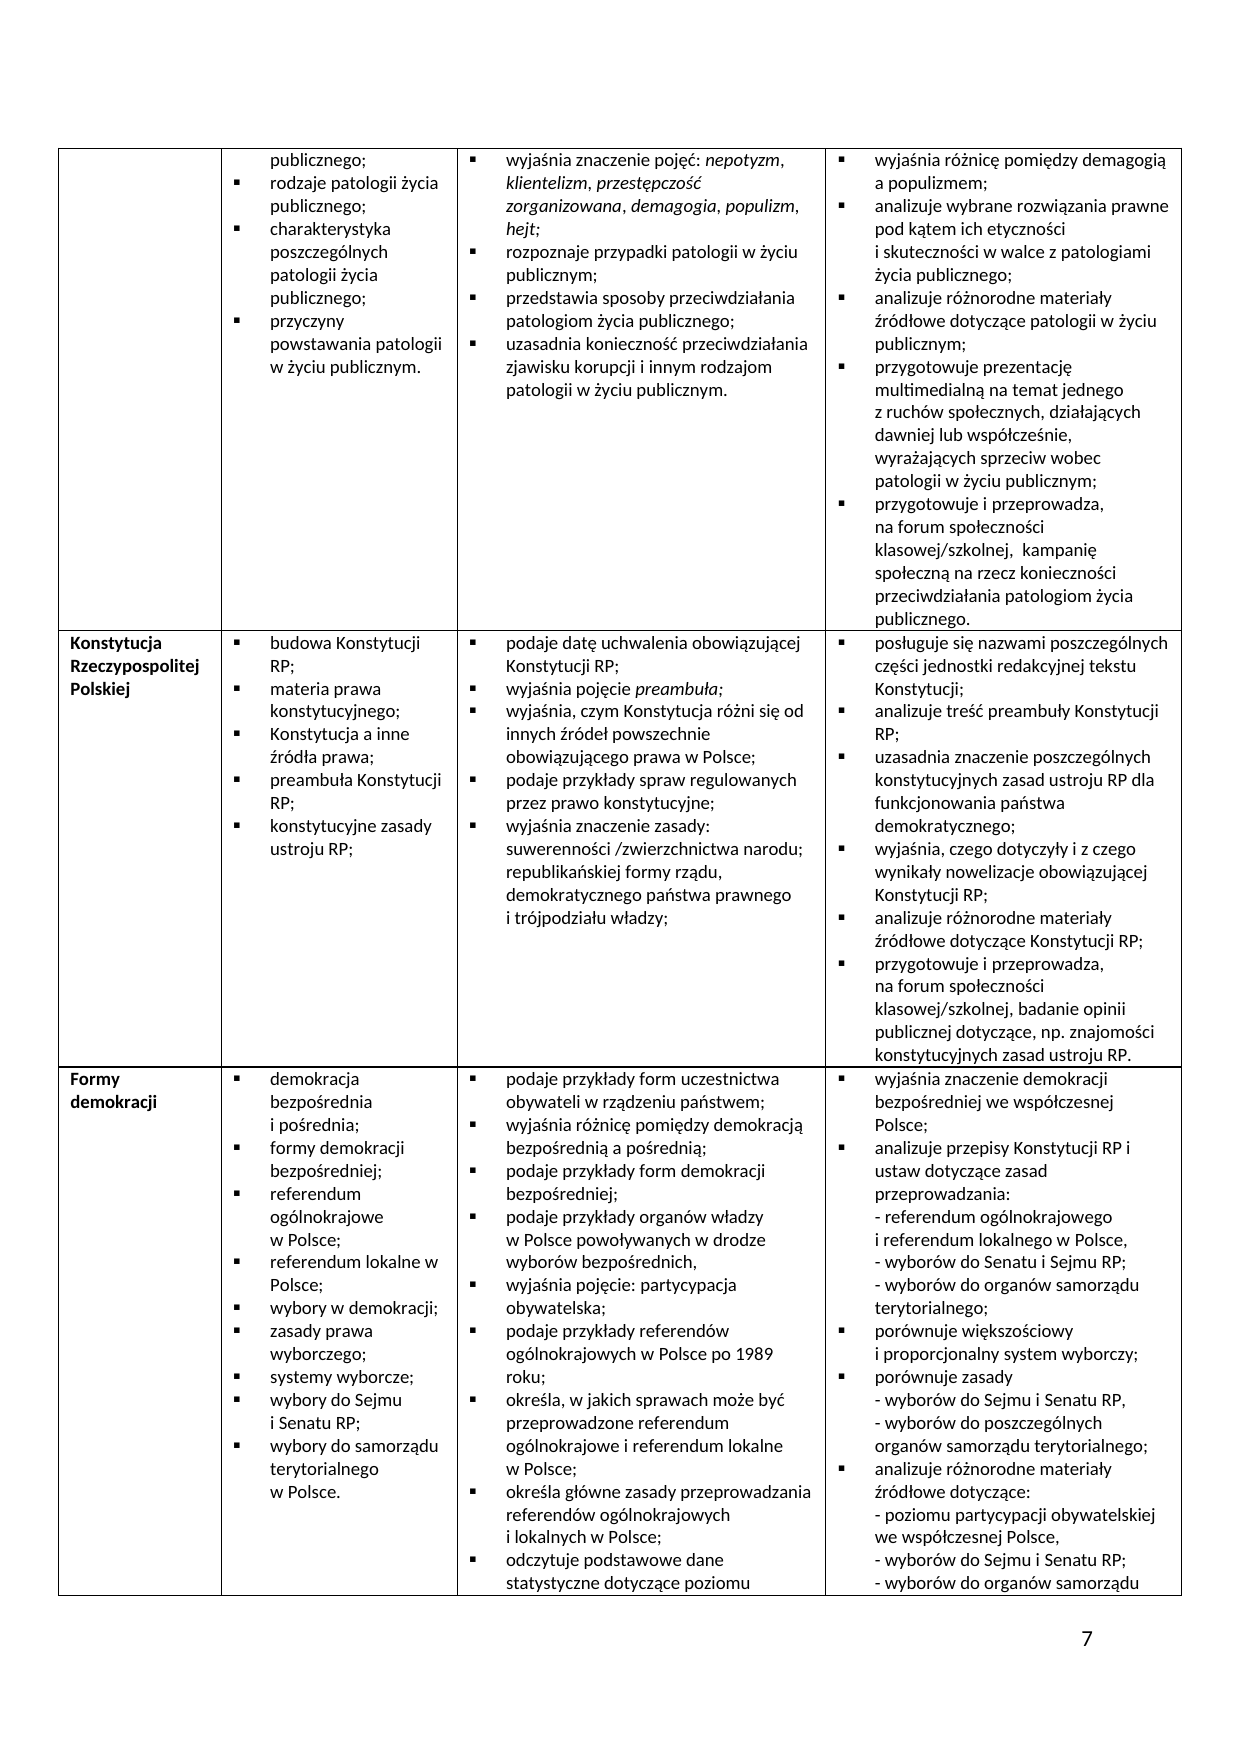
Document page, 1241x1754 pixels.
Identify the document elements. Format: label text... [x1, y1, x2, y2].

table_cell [458, 149, 825, 630]
table_cell budowa Konstytucji RP; materia prawa konstytucyjnego; Konstytucja a inne źródła prawa; preambuła Konstytucji RP; konstytucyjne zasady ustroju RP; [222, 631, 457, 1066]
table_cell Formy demokracji [59, 1068, 221, 1594]
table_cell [222, 1068, 457, 1594]
table_cell podaje datę uchwalenia obowiązującej Konstytucji RP; wyjaśnia pojęcie preambuła; wyjaśnia, czym Konstytucja różni się od innych źródeł powszechnie obowiązującego prawa w Polsce; podaje przykłady spraw regulowanych przez prawo konstytucyjne; wyjaśnia znaczenie zasady: suwerenności /zwierzchnictwa narodu; republikańskiej formy rządu, demokratycznego państwa prawnego i trójpodziału władzy; [458, 631, 825, 1066]
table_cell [222, 149, 457, 630]
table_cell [458, 1068, 825, 1594]
table_cell Konstytucja Rzeczypospolitej Polskiej [59, 631, 221, 1066]
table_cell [59, 149, 221, 630]
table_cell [826, 149, 1181, 630]
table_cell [826, 1068, 1181, 1594]
table_cell posługuje się nazwami poszczególnych części jednostki redakcyjnej tekstu Konstytucji; analizuje treść preambuły Konstytucji RP; uzasadnia znaczenie poszczególnych konstytucyjnych zasad ustroju RP dla funkcjonowania państwa demokratycznego; wyjaśnia, czego dotyczyły i z czego wynikały nowelizacje obowiązującej Konstytucji RP; analizuje różnorodne materiały źródłowe dotyczące Konstytucji RP; przygotowuje i przeprowadza, na forum społeczności klasowej/szkolnej, badanie opinii publicznej dotyczące, np. znajomości konstytucyjnych zasad ustroju RP. [826, 631, 1181, 1066]
